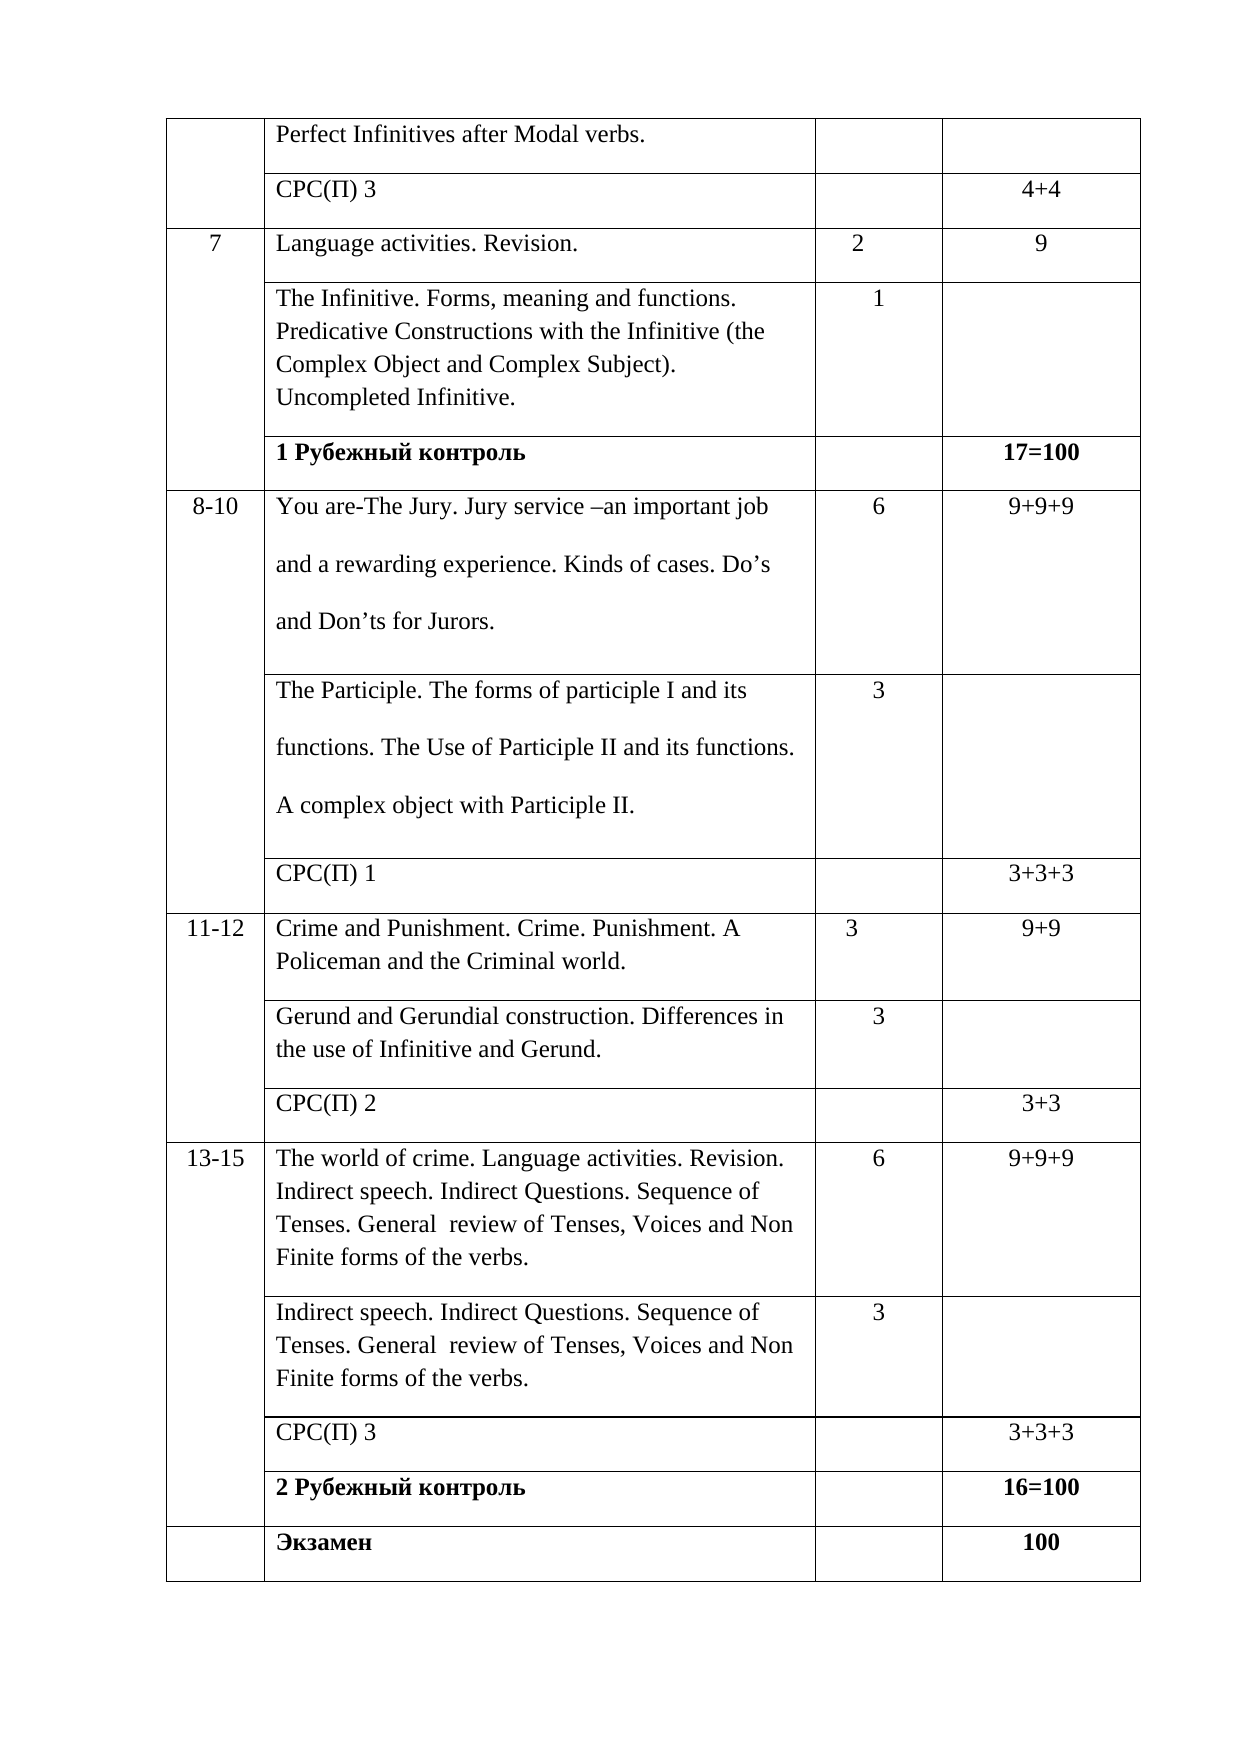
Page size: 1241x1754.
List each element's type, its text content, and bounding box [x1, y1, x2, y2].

table_cell 4+4 [943, 174, 1140, 227]
table_cell The Infinitive. Forms, meaning and functions. Predicative Constructions with the Infinitive (the Complex Object and Complex Subject). Uncompleted Infinitive. [265, 283, 815, 436]
table_cell The world of crime. Language activities. Revision. Indirect speech. Indirect Questions. Sequence of Tenses. General review of Tenses, Voices and Non Finite forms of the verbs. [265, 1143, 815, 1296]
table_cell 9 [943, 229, 1140, 282]
table_cell [816, 859, 942, 912]
table_cell 2 [816, 229, 942, 282]
table_cell [816, 174, 942, 227]
table_cell 8-10 [167, 491, 264, 912]
table_cell 3 [816, 1001, 942, 1087]
table_cell 3+3+3 [943, 1418, 1140, 1471]
table_cell 1 [816, 283, 942, 436]
table_cell 16=100 [943, 1472, 1140, 1526]
table_cell [943, 283, 1140, 436]
table_cell 6 [816, 1143, 942, 1296]
table_cell СРС(П) 1 [265, 859, 815, 912]
table_cell 1 Рубежный контроль [265, 437, 815, 490]
table_cell 17=100 [943, 437, 1140, 490]
table_cell [816, 1089, 942, 1142]
table_cell 3+3 [943, 1089, 1140, 1142]
table_cell 3 [816, 1297, 942, 1416]
table_cell Language activities. Revision. [265, 229, 815, 282]
table_cell Экзамен [265, 1527, 815, 1581]
table_cell 3 [816, 119, 942, 173]
table_cell 3 [816, 675, 942, 857]
table_cell [943, 1297, 1140, 1416]
table_cell [943, 1001, 1140, 1087]
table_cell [265, 119, 815, 173]
table_cell 100 [943, 1527, 1140, 1581]
table_cell [943, 119, 1140, 173]
table_cell [167, 1527, 264, 1581]
table_cell [816, 1527, 942, 1581]
table_cell [943, 675, 1140, 857]
table_cell [816, 437, 942, 490]
table_cell 3+3+3 [943, 859, 1140, 912]
table_cell 13-15 [167, 1143, 264, 1526]
table_cell 9+9 [943, 914, 1140, 1000]
table_cell Gerund and Gerundial construction. Differences in the use of Infinitive and Gerund. [265, 1001, 815, 1087]
table_cell СРС(П) 3 [265, 1418, 815, 1471]
table_cell СРС(П) 2 [265, 1089, 815, 1142]
table_cell 7 [167, 229, 264, 490]
table_cell СРС(П) 3 [265, 174, 815, 227]
table_cell [816, 1472, 942, 1526]
table_cell 9+9+9 [943, 491, 1140, 674]
table_cell 3 [816, 914, 942, 1000]
table_cell The Participle. The forms of participle I and its functions. The Use of Participle II and its functions. A complex object with Participle II. [265, 675, 815, 857]
table_cell You are-The Jury. Jury service –an important job and a rewarding experience. Kinds of cases. Do’s and Don’ts for Jurors. [265, 491, 815, 674]
table_cell 2 Рубежный контроль [265, 1472, 815, 1526]
table_cell 11-12 [167, 914, 264, 1142]
table_cell [816, 1418, 942, 1471]
table_cell 9+9+9 [943, 1143, 1140, 1296]
table_cell Indirect speech. Indirect Questions. Sequence of Tenses. General review of Tenses, Voices and Non Finite forms of the verbs. [265, 1297, 815, 1416]
table_cell Crime and Punishment. Crime. Punishment. A Policeman and the Criminal world. [265, 914, 815, 1000]
table_cell 6 [816, 491, 942, 674]
